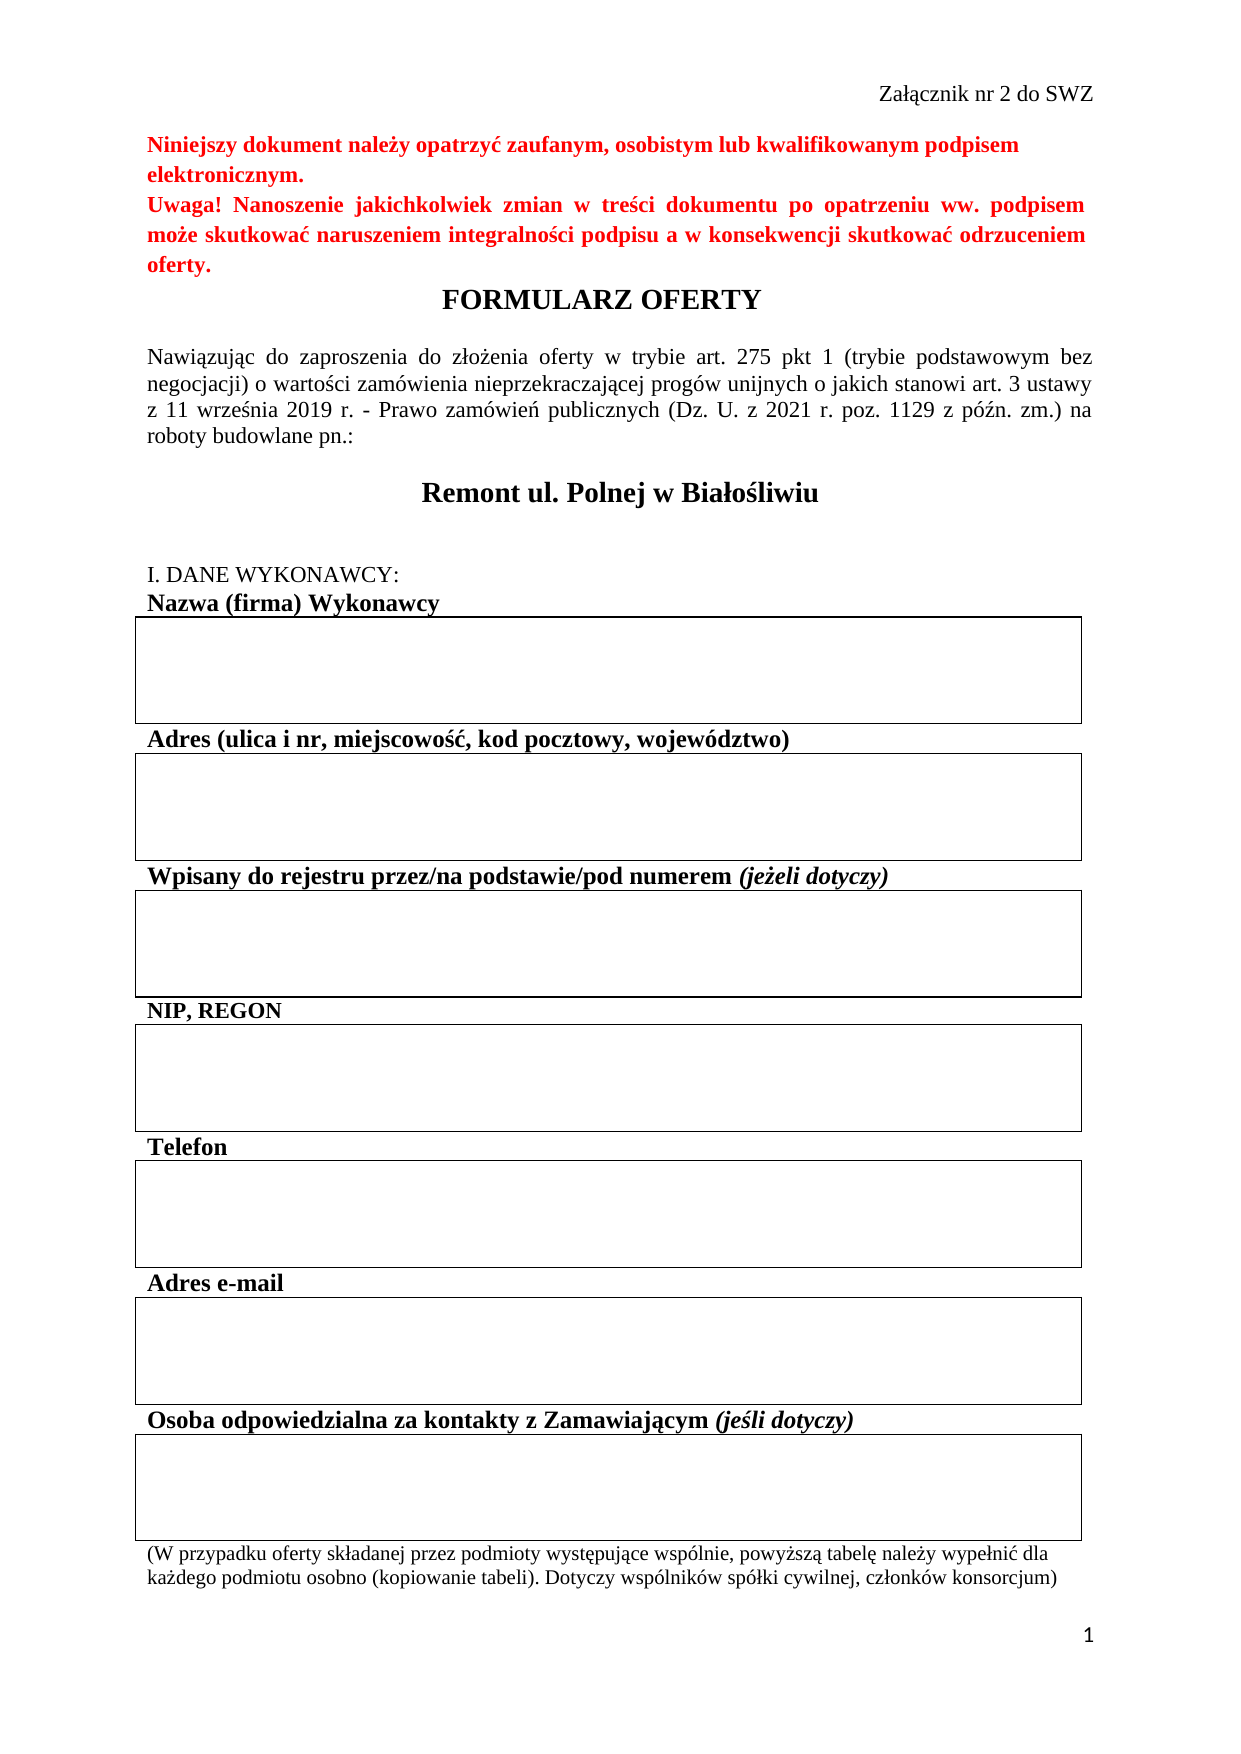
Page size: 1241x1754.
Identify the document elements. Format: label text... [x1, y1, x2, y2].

text I. DANE WYKONAWCY: [147, 535, 1094, 588]
table_header [136, 618, 1081, 723]
text Nawiązując do zaproszenia do złożenia oferty w trybie art. 275 pkt 1 (trybie podstawowym bez negocjacji) o wartości zamówienia nieprzekraczającej progów unijnych o jakich stanowi art. 3 ustawy z 11 września 2019 r. - Prawo zamówień publicznych (Dz. U. z 2021 r. poz. 1129 z późn. zm.) na roboty budowlane pn.: [147, 343, 1094, 449]
text Adres e-mail [147, 1268, 1094, 1297]
text (W przypadku oferty składanej przez podmioty występujące wspólnie, powyższą tabelę należy wypełnić dla każdego podmiotu osobno (kopiowanie tabeli). Dotyczy wspólników spółki cywilnej, członków konsorcjum) [147, 1541, 1094, 1589]
text Niniejszy dokument należy opatrzyć zaufanym, osobistym lub kwalifikowanym podpisem elektronicznym. [147, 131, 1094, 187]
text Nazwa (firma) Wykonawcy [147, 588, 1094, 616]
table_header [136, 1298, 1081, 1404]
text Wpisany do rejestru przez/na podstawie/pod numerem (jeżeli dotyczy) [147, 861, 1094, 889]
text FORMULARZ OFERTY [368, 282, 1094, 343]
table_header [136, 754, 1081, 860]
text Uwaga! Nanoszenie jakichkolwiek zmian w treści dokumentu po opatrzeniu ww. podpisem może skutkować naruszeniem integralności podpisu a w konsekwencji skutkować odrzuceniem oferty. [147, 191, 1086, 278]
table_header [136, 1025, 1081, 1131]
table_header [136, 891, 1081, 996]
text Adres (ulica i nr, miejscowość, kod pocztowy, województwo) [147, 724, 1094, 753]
text Telefon [147, 1132, 1094, 1160]
text Remont ul. Polnej w Białośliwiu [147, 449, 1094, 509]
text Osoba odpowiedzialna za kontakty z Zamawiającym (jeśli dotyczy) [147, 1405, 1094, 1433]
text NIP, REGON [147, 997, 1094, 1024]
table_header [136, 1161, 1081, 1267]
text Załącznik nr 2 do SWZ [147, 80, 1094, 106]
table_header [136, 1435, 1081, 1540]
